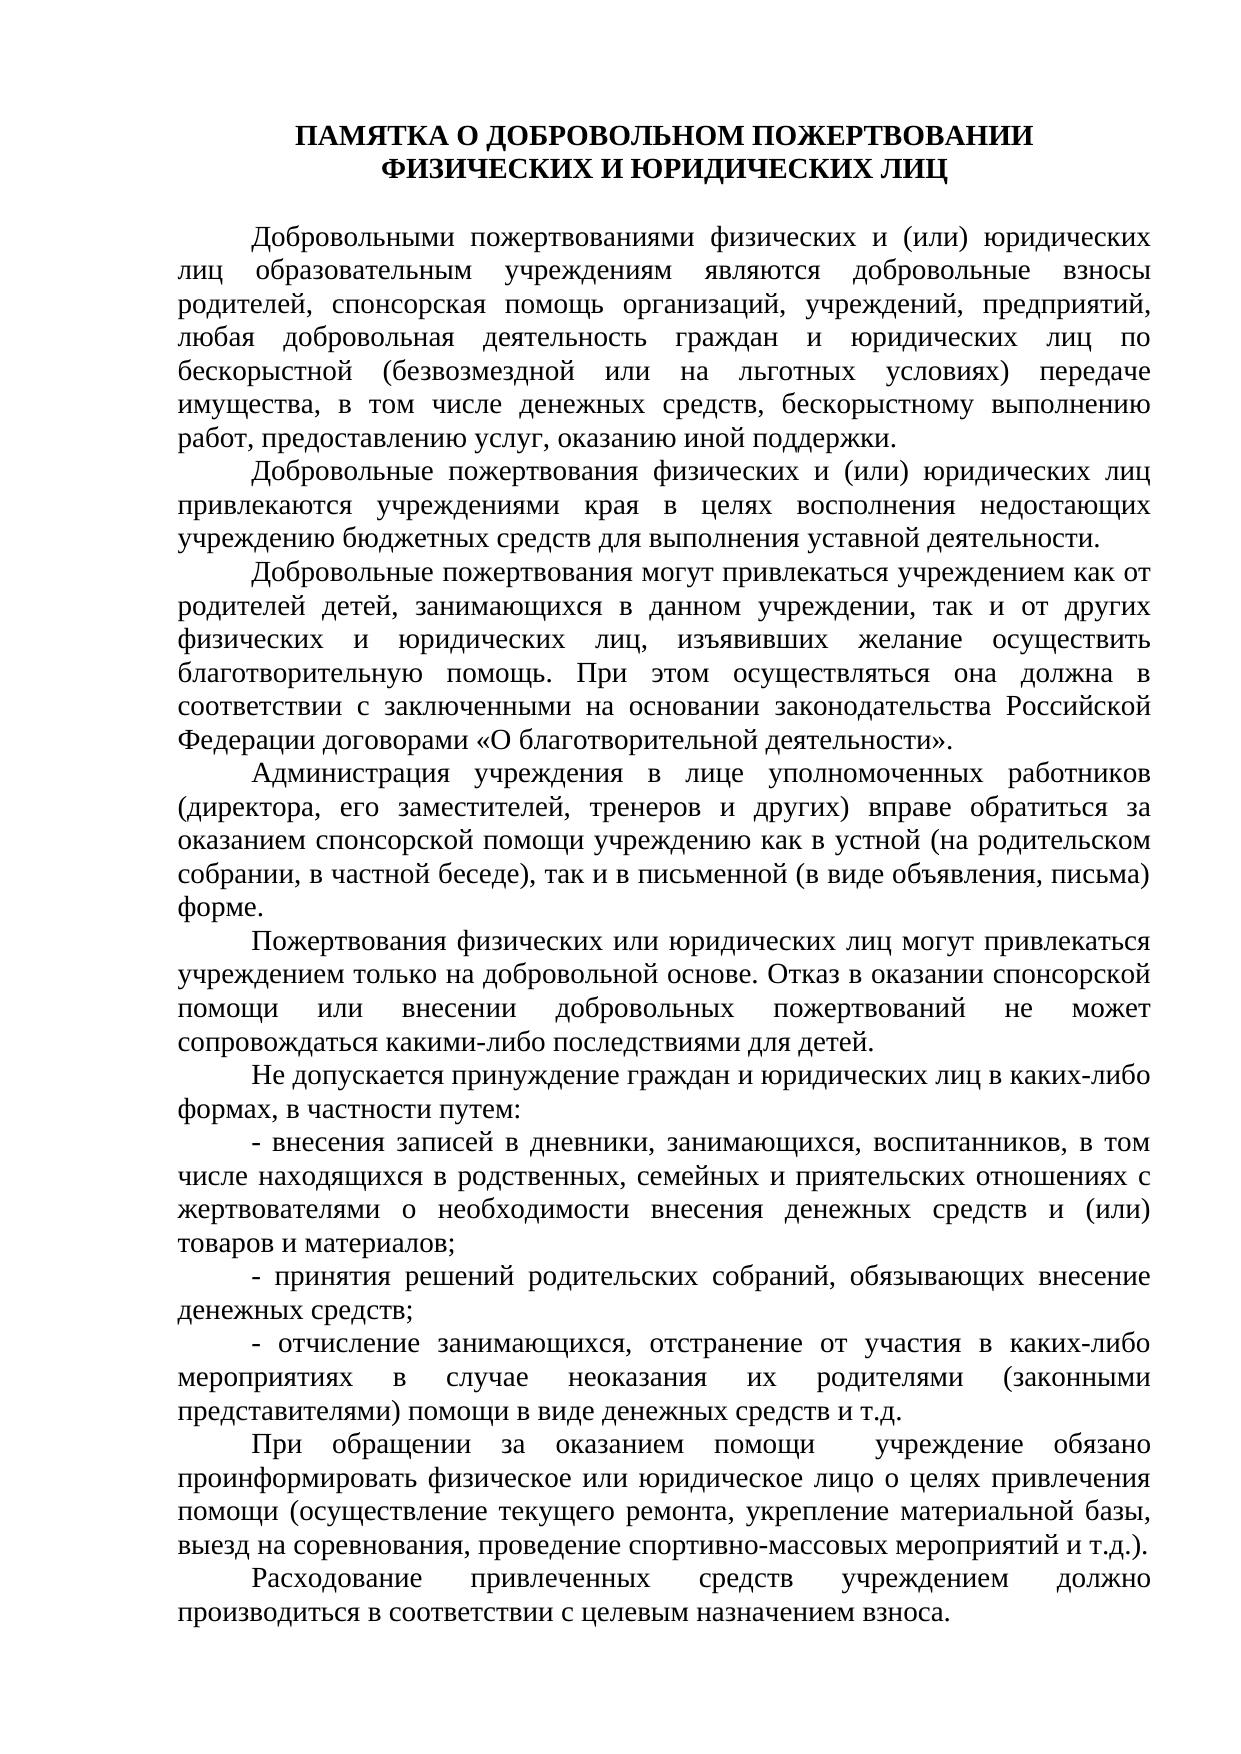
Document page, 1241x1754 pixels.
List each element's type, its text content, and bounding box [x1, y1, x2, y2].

text Расходование привлеченных средств учреждением должно производиться в соответствии с целевым назначением взноса. [177, 1560, 1152, 1627]
text Администрация учреждения в лице уполномоченных работников (директора, его заместителей, тренеров и других) вправе обратиться за оказанием спонсорской помощи учреждению как в устной (на родительском собрании, в частной беседе), так и в письменной (в виде объявления, письма) форме. [177, 755, 1152, 923]
text Добровольные пожертвования физических и (или) юридических лиц привлекаются учреждениями края в целях восполнения недостающих учреждению бюджетных средств для выполнения уставной деятельности. [177, 453, 1152, 554]
text Не допускается принуждение граждан и юридических лиц в каких-либо формах, в частности путем: [177, 1057, 1152, 1124]
text - отчисление занимающихся, отстранение от участия в каких-либо мероприятиях в случае неоказания их родителями (законными представителями) помощи в виде денежных средств и т.д. [177, 1326, 1152, 1426]
text При обращении за оказанием помощи учреждение обязано проинформировать физическое или юридическое лицо о целях привлечения помощи (осуществление текущего ремонта, укрепление материальной базы, выезд на соревнования, проведение спортивно-массовых мероприятий и т.д.). [177, 1426, 1152, 1560]
text - внесения записей в дневники, занимающихся, воспитанников, в том числе находящихся в родственных, семейных и приятельских отношениях с жертвователями о необходимости внесения денежных средств и (или) товаров и материалов; [177, 1124, 1152, 1258]
text - принятия решений родительских собраний, обязывающих внесение денежных средств; [177, 1258, 1152, 1326]
text Добровольными пожертвованиями физических и (или) юридических лиц образовательным учреждениям являются добровольные взносы родителей, спонсорская помощь организаций, учреждений, предприятий, любая добровольная деятельность граждан и юридических лиц по бескорыстной (безвозмездной или на льготных условиях) передаче имущества, в том числе денежных средств, бескорыстному выполнению работ, предоставлению услуг, оказанию иной поддержки. [177, 219, 1152, 453]
text Добровольные пожертвования могут привлекаться учреждением как от родителей детей, занимающихся в данном учреждении, так и от других физических и юридических лиц, изъявивших желание осуществить благотворительную помощь. При этом осуществляться она должна в соответствии с заключенными на основании законодательства Российской Федерации договорами «О благотворительной деятельности». [177, 554, 1152, 755]
text ПАМЯТКА О ДОБРОВОЛЬНОМ ПОЖЕРТВОВАНИИ [177, 118, 1152, 152]
text ФИЗИЧЕСКИХ И ЮРИДИЧЕСКИХ ЛИЦ [177, 152, 1152, 185]
text Пожертвования физических или юридических лиц могут привлекаться учреждением только на добровольной основе. Отказ в оказании спонсорской помощи или внесении добровольных пожертвований не может сопровождаться какими-либо последствиями для детей. [177, 923, 1152, 1057]
